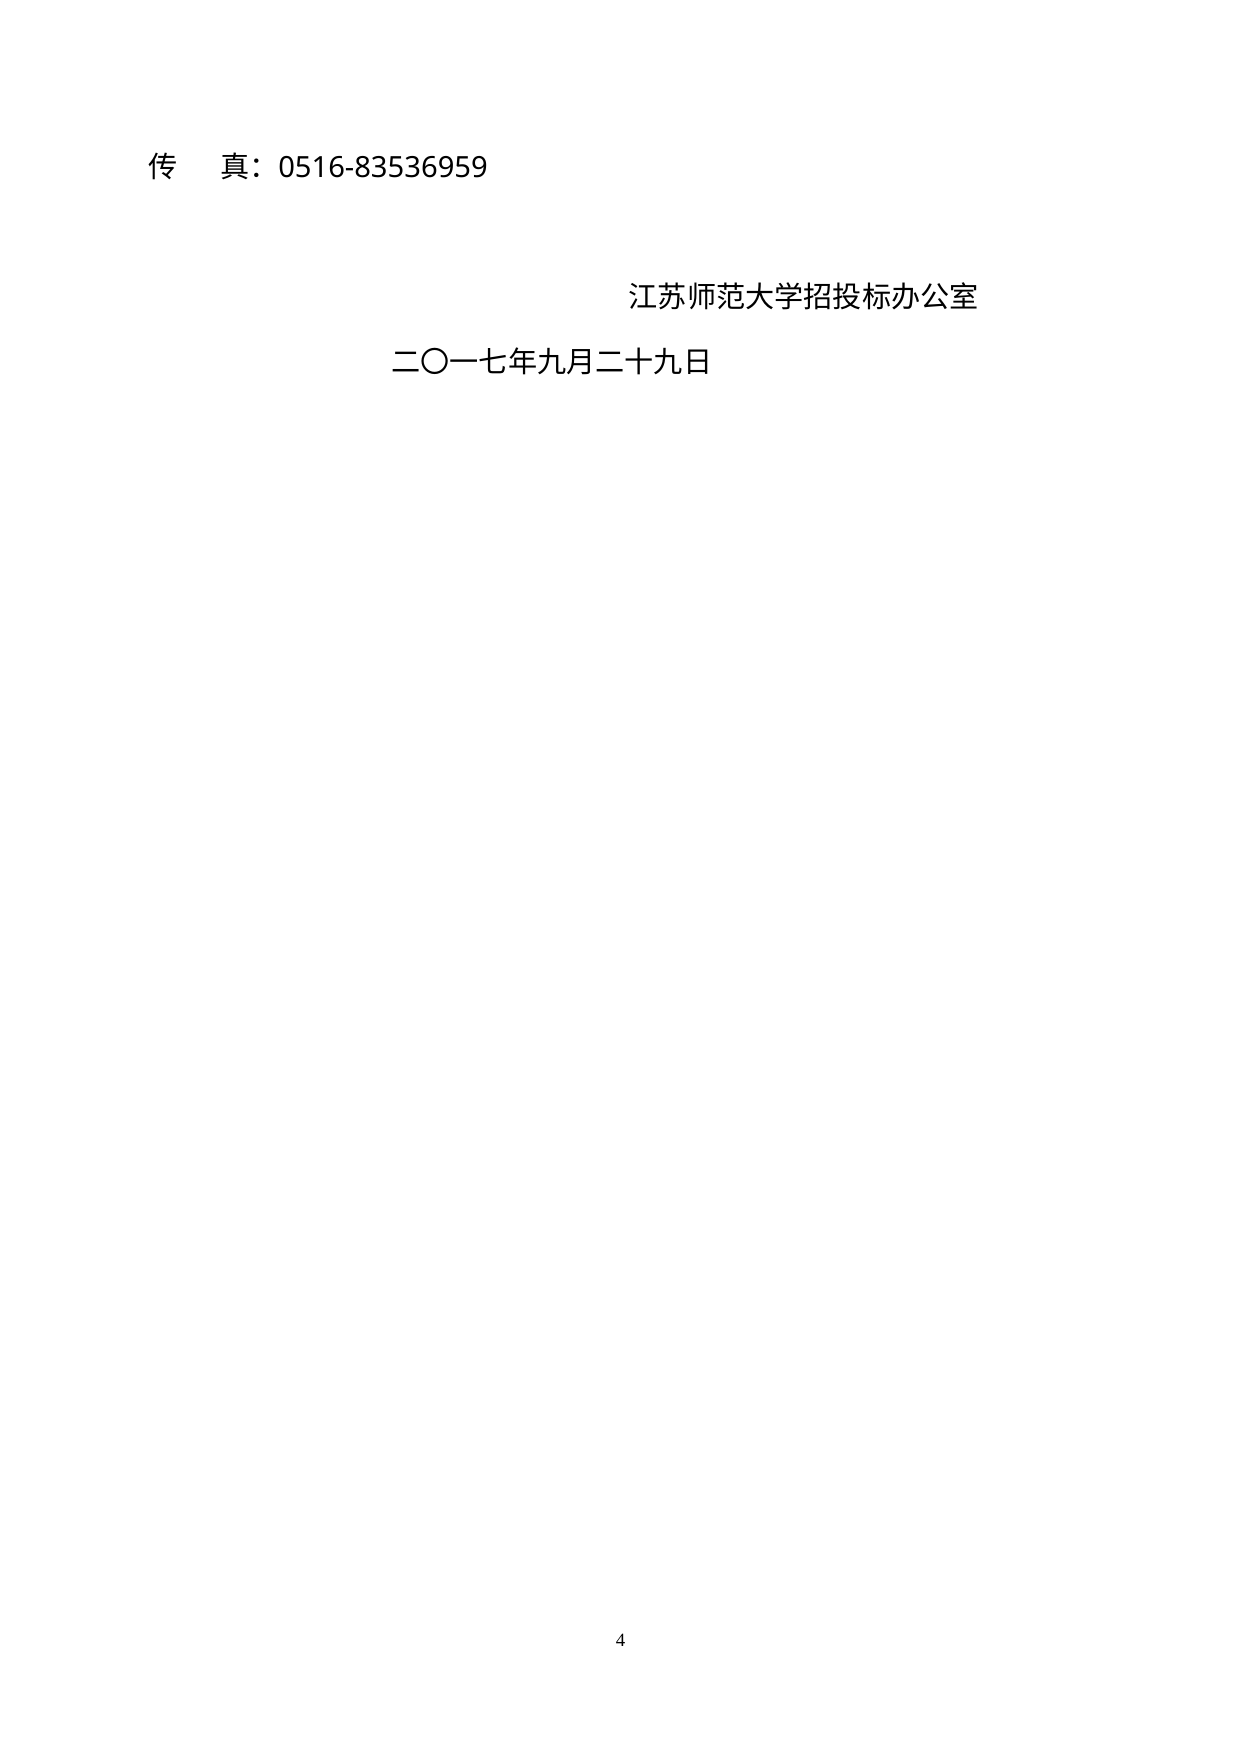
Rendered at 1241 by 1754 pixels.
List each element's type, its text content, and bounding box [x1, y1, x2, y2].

text 江苏师范大学招投标办公室 [118, 262, 1122, 327]
text 二〇一七年九月二十九日 [118, 327, 1122, 392]
text 传 真：0516-83536959 [118, 132, 1122, 197]
